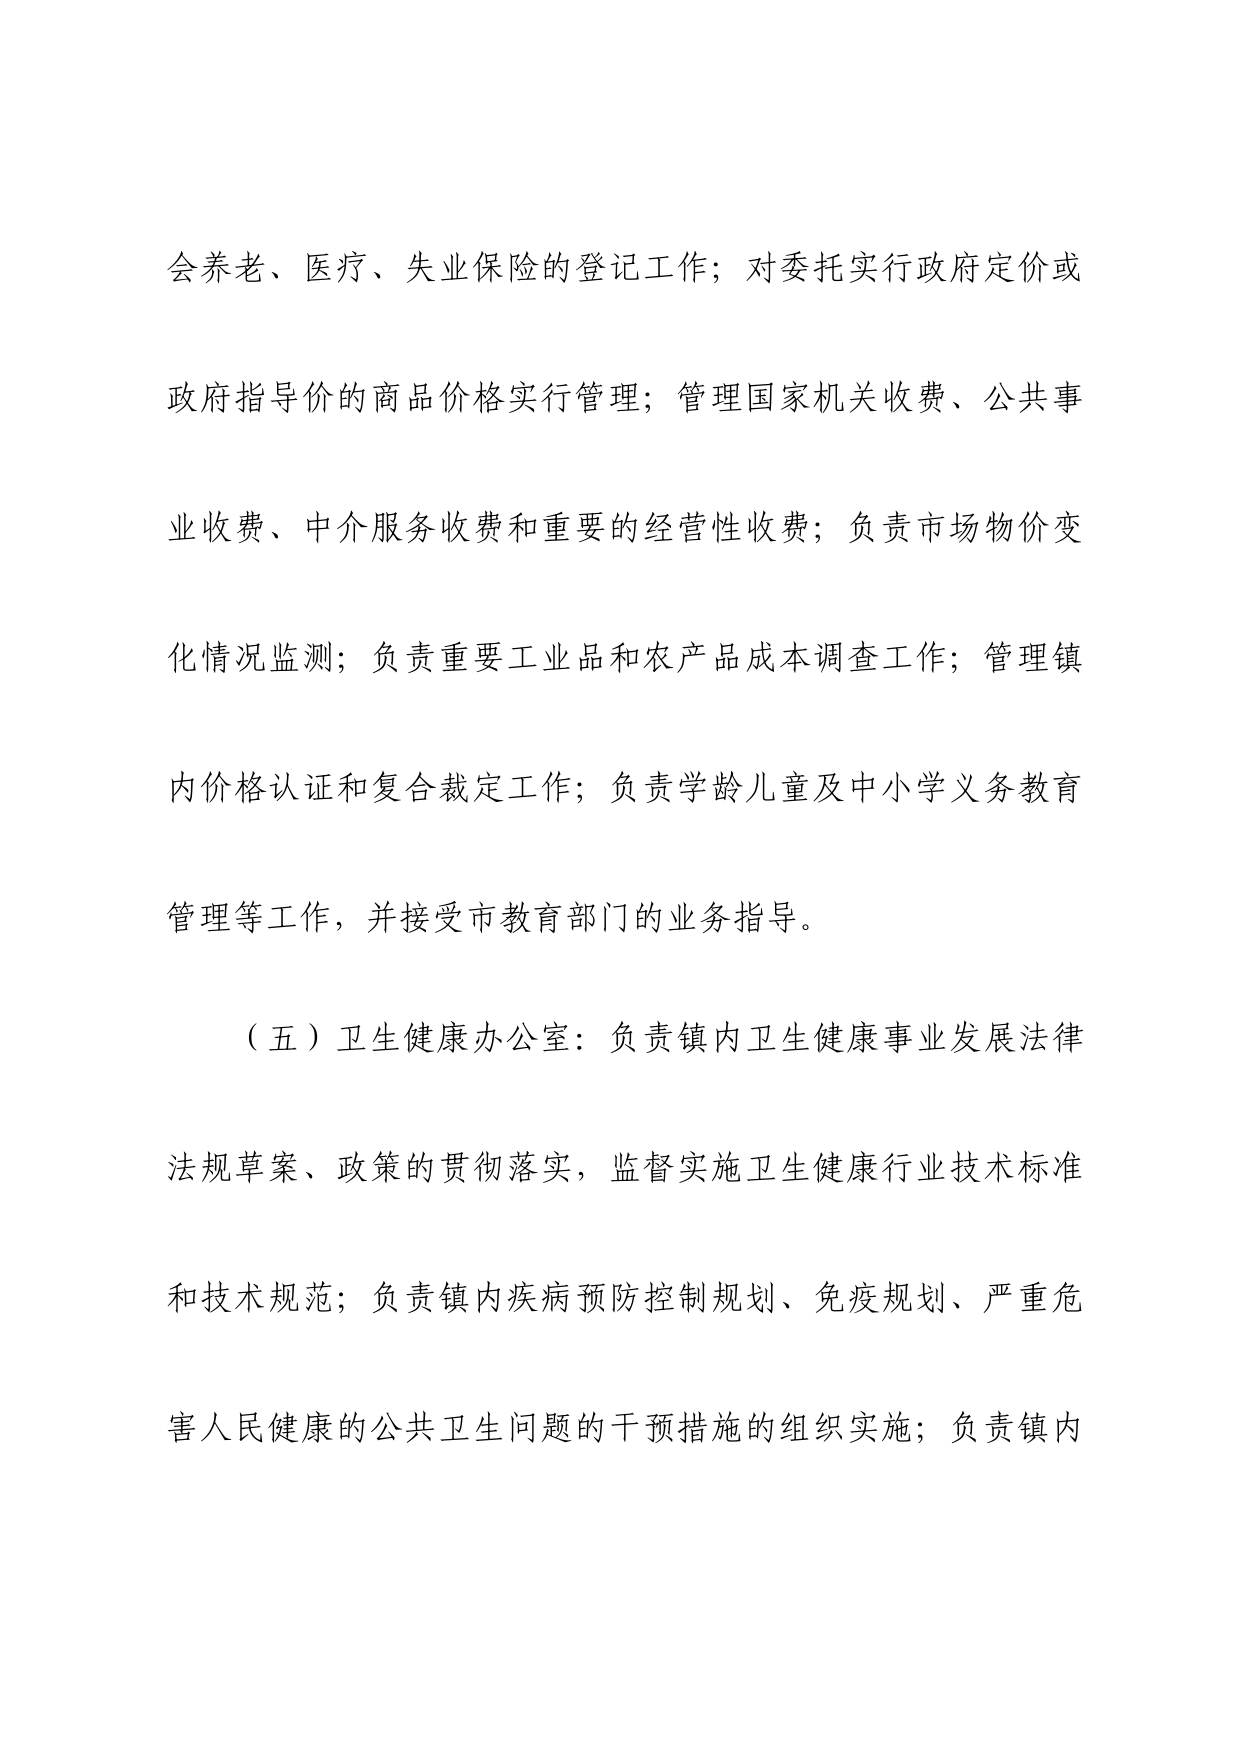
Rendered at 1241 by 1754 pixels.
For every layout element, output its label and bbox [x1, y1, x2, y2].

text [165, 233, 1087, 948]
text [165, 1003, 1087, 1458]
